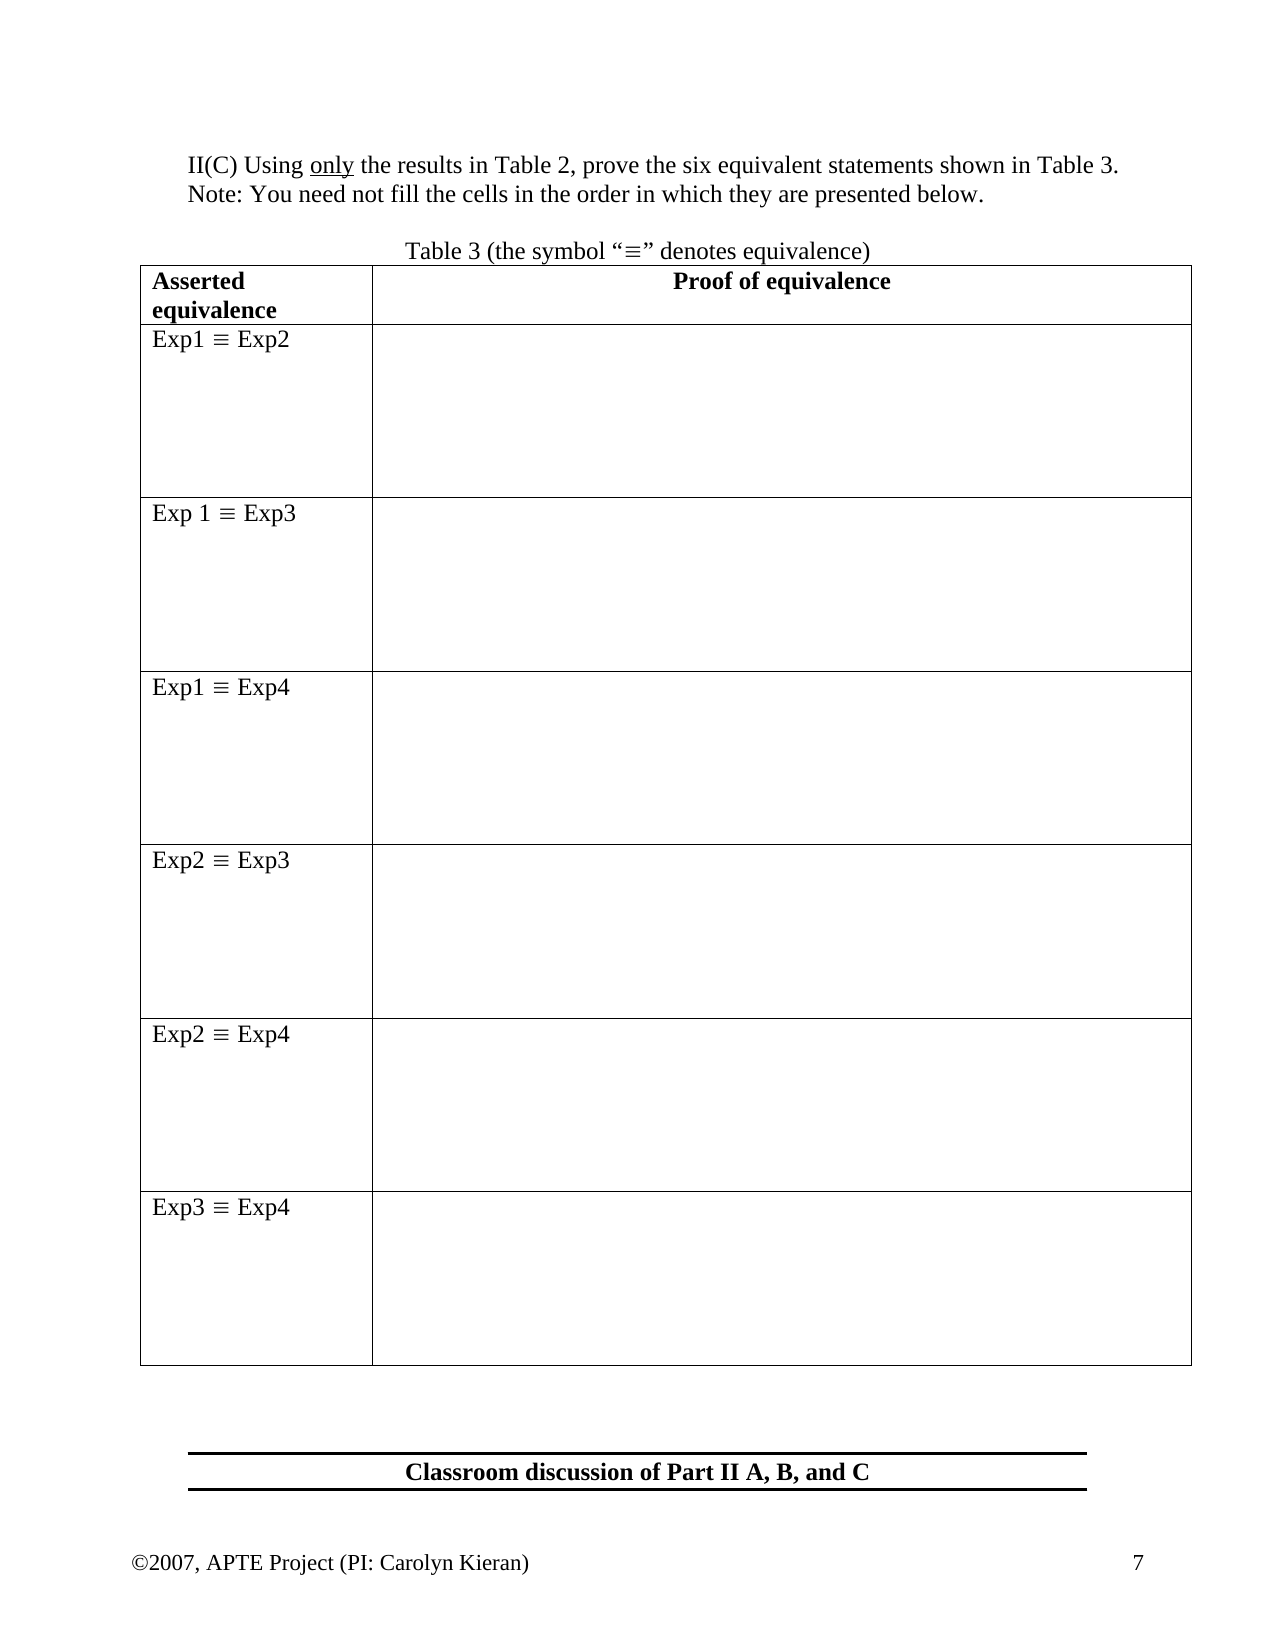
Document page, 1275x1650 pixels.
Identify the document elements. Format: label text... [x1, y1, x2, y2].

table_header Asserted equivalence [141, 266, 372, 323]
text Note: You need not fill the cells in the order in which they are presented below. [187, 179, 1125, 207]
table_cell [373, 1192, 1191, 1365]
table_cell Exp 1 Exp3 [141, 498, 372, 671]
table_cell [373, 498, 1191, 671]
table_cell [373, 1019, 1191, 1191]
table_cell [373, 325, 1191, 497]
table_cell [373, 845, 1191, 1018]
table_cell [373, 672, 1191, 844]
table_cell Exp1 Exp2 [141, 325, 372, 497]
table_cell Exp1 Exp4 [141, 672, 372, 844]
text Table 3 (the symbol “” denotes equivalence) [187, 236, 1087, 265]
table_cell Exp3 Exp4 [141, 1192, 372, 1365]
text II(C) Using only the results in Table 2, prove the six equivalent statements shown in Table 3. [187, 150, 1125, 179]
table_header Proof of equivalence [373, 266, 1191, 323]
table_cell Exp2 Exp3 [141, 845, 372, 1018]
table_cell Exp2 Exp4 [141, 1019, 372, 1191]
text Classroom discussion of Part II A, B, and C [187, 1453, 1087, 1491]
